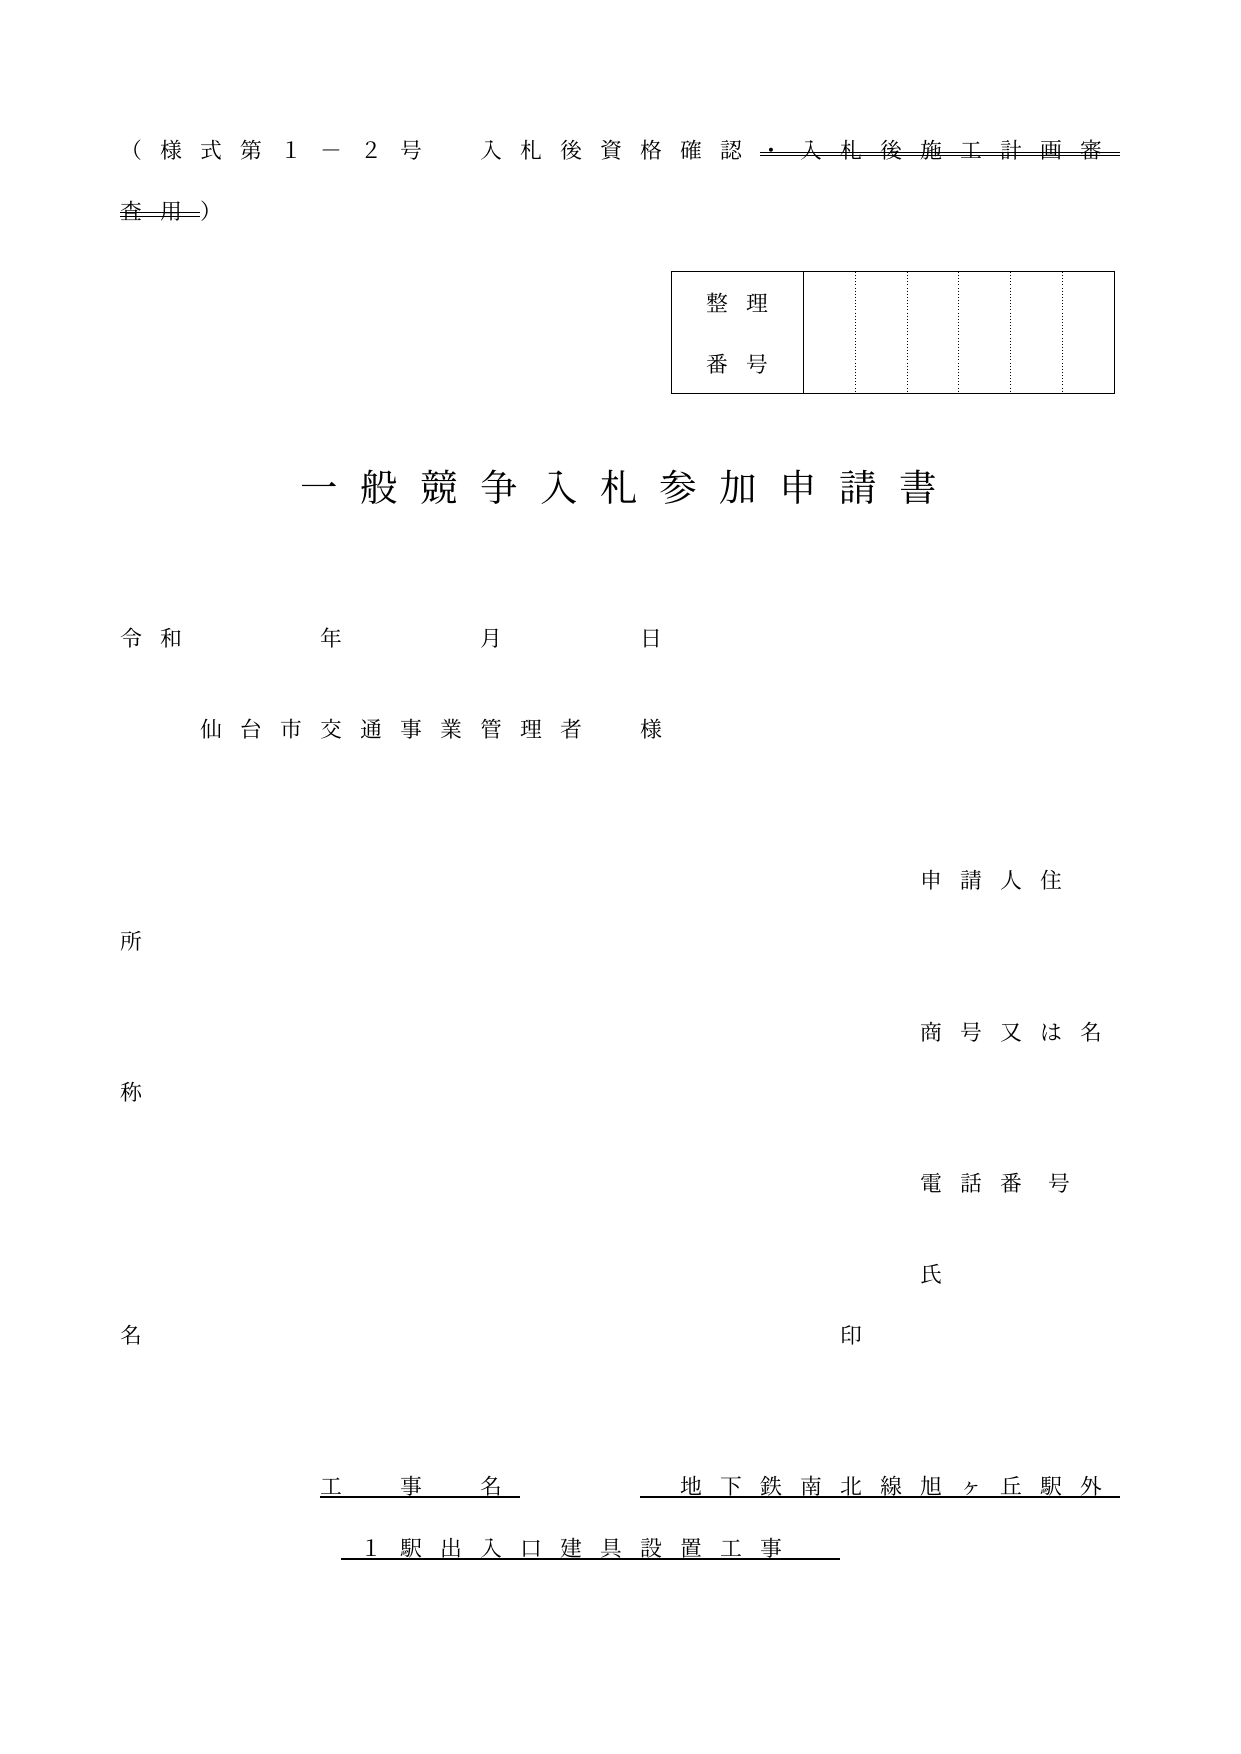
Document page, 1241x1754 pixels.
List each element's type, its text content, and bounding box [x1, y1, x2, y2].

text 交通事業管理者 様 [120, 697, 1120, 758]
text 電話番号 [120, 1152, 1120, 1212]
table_header [907, 272, 959, 393]
text 申請人住所 [120, 849, 1120, 970]
table_header 整理番号 [672, 272, 803, 393]
text 氏 名 印 [120, 1243, 1120, 1364]
table_header [1062, 272, 1114, 393]
text （様式第１－２号 入札後資格確認・入札後施工計画審査用） [120, 119, 1120, 240]
text 工 事 名 地下鉄南北線旭ヶ丘駅外１駅出入口建具設置工事 [120, 1455, 1120, 1576]
table_header [804, 272, 856, 393]
text 一 般 競 争 入 札 参 加 申 請 書 [120, 455, 1120, 515]
text 商号又は名称 [120, 1000, 1120, 1122]
table_header [1011, 272, 1062, 393]
table_header [959, 272, 1011, 393]
table_header [856, 272, 907, 393]
text 令和 年 月 日 [120, 576, 1120, 667]
